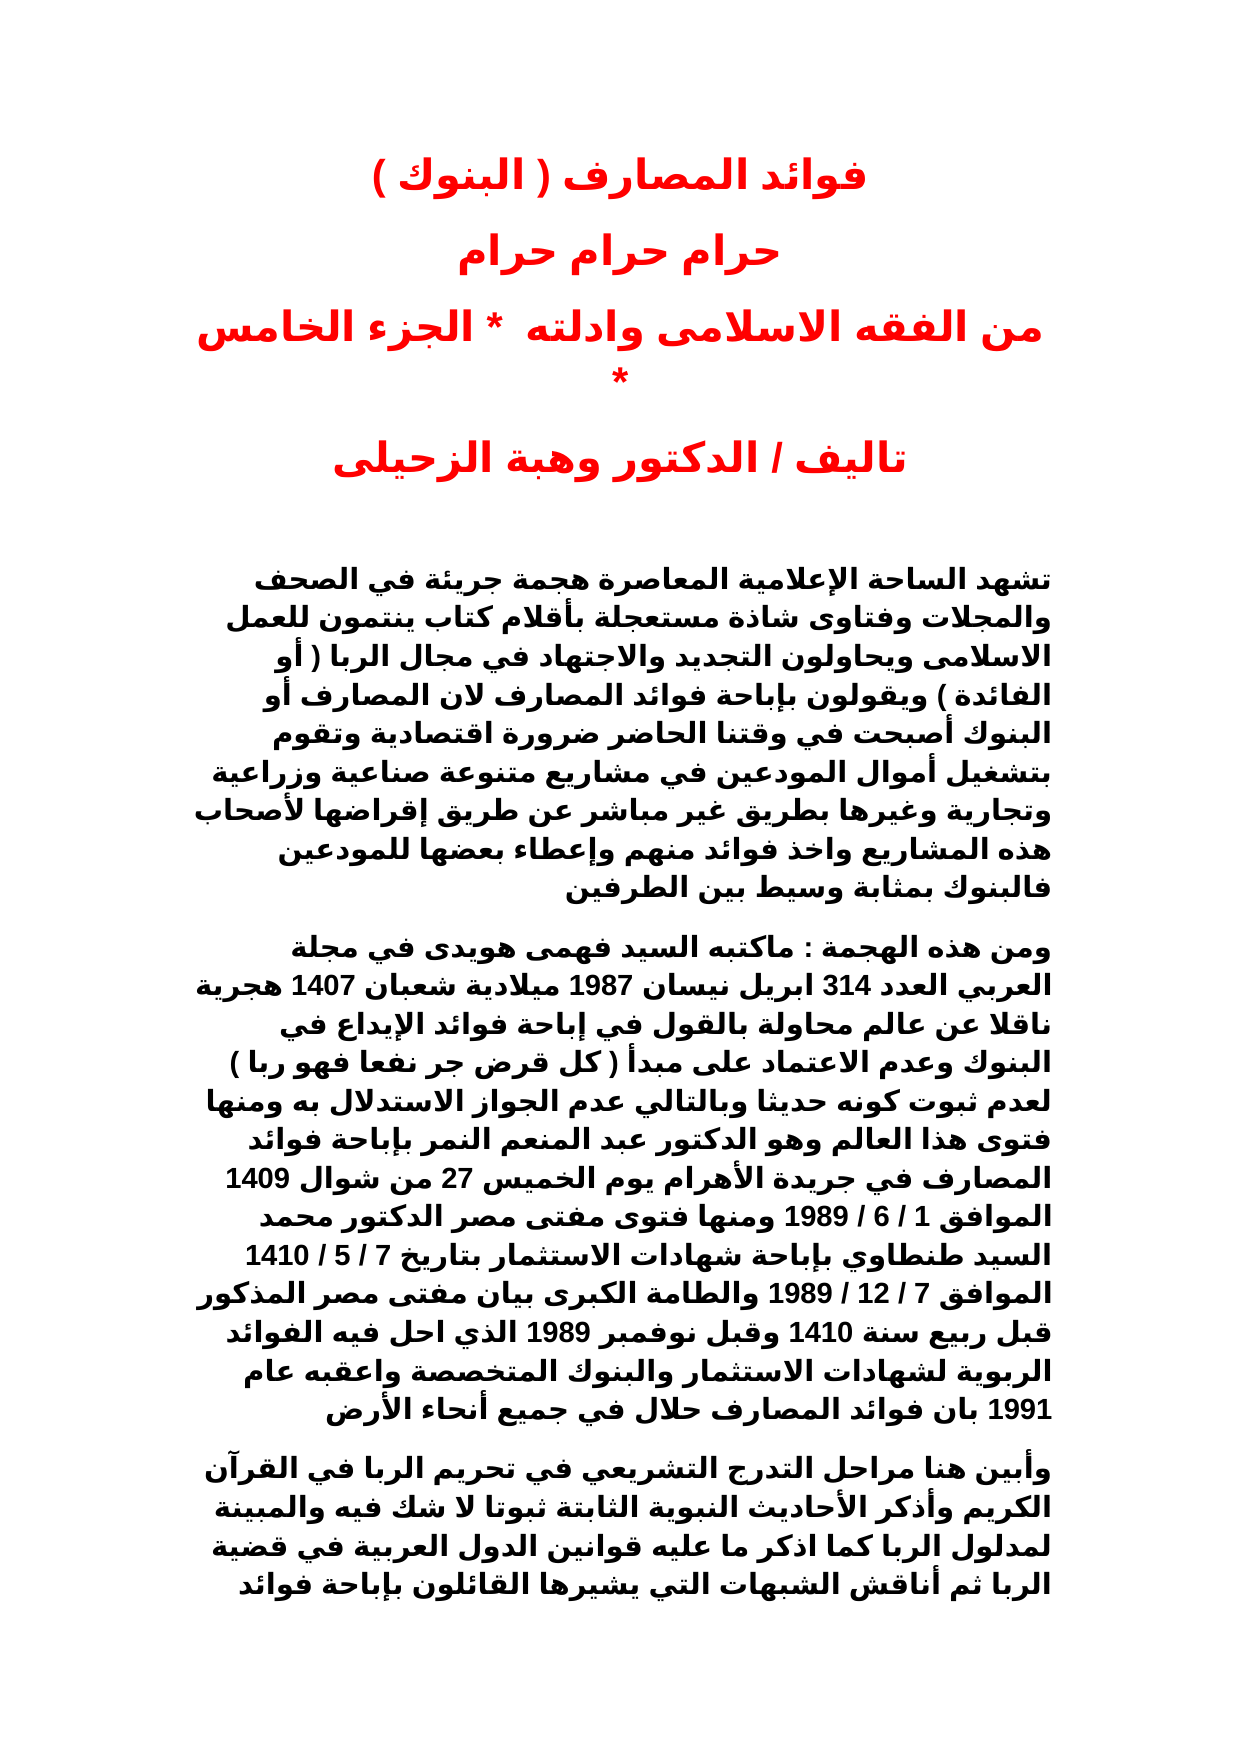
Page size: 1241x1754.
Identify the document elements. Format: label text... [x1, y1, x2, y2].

text فوائد المصارف ( البنوك ) [187, 150, 1053, 198]
text من الفقه الاسلامى وادلته * الجزء الخامس * [187, 302, 1053, 405]
text تاليف / الدكتور وهبة الزحيلى [187, 433, 1053, 481]
text ومن هذه الهجمة : ماكتبه السيد فهمى هويدى في مجلة العربي العدد 314 ابريل نيسان 1987 ميلادية شعبان 1407 هجرية ناقلا عن عالم محاولة بالقول في إباحة فوائد الإيداع في البنوك وعدم الاعتماد على مبدأ ( كل قرض جر نفعا فهو ربا ) لعدم ثبوت كونه حديثا وبالتالي عدم الجواز الاستدلال به ومنها فتوى هذا العالم وهو الدكتور عبد المنعم النمر بإباحة فوائد المصارف في جريدة الأهرام يوم الخميس 27 من شوال 1409 الموافق 1 / 6 / 1989 ومنها فتوى مفتى مصر الدكتور محمد السيد طنطاوي بإباحة شهادات الاستثمار بتاريخ 7 / 5 / 1410 الموافق 7 / 12 / 1989 والطامة الكبرى بيان مفتى مصر المذكور قبل ربيع سنة 1410 وقبل نوفمبر 1989 الذي احل فيه الفوائد الربوية لشهادات الاستثمار والبنوك المتخصصة واعقبه عام 1991 بان فوائد المصارف حلال في جميع أنحاء الأرض [187, 929, 1053, 1426]
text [187, 1451, 1053, 1601]
text تشهد الساحة الإعلامية المعاصرة هجمة جريئة في الصحف والمجلات وفتاوى شاذة مستعجلة بأقلام كتاب ينتمون للعمل الاسلامى ويحاولون التجديد والاجتهاد في مجال الربا ( أو الفائدة ) ويقولون بإباحة فوائد المصارف لان المصارف أو البنوك أصبحت في وقتنا الحاضر ضرورة اقتصادية وتقوم بتشغيل أموال المودعين في مشاريع متنوعة صناعية وزراعية وتجارية وغيرها بطريق غير مباشر عن طريق إقراضها لأصحاب هذه المشاريع واخذ فوائد منهم وإعطاء بعضها للمودعين فالبنوك بمثابة وسيط بين الطرفين [187, 562, 1053, 904]
text حرام حرام حرام [187, 226, 1053, 274]
